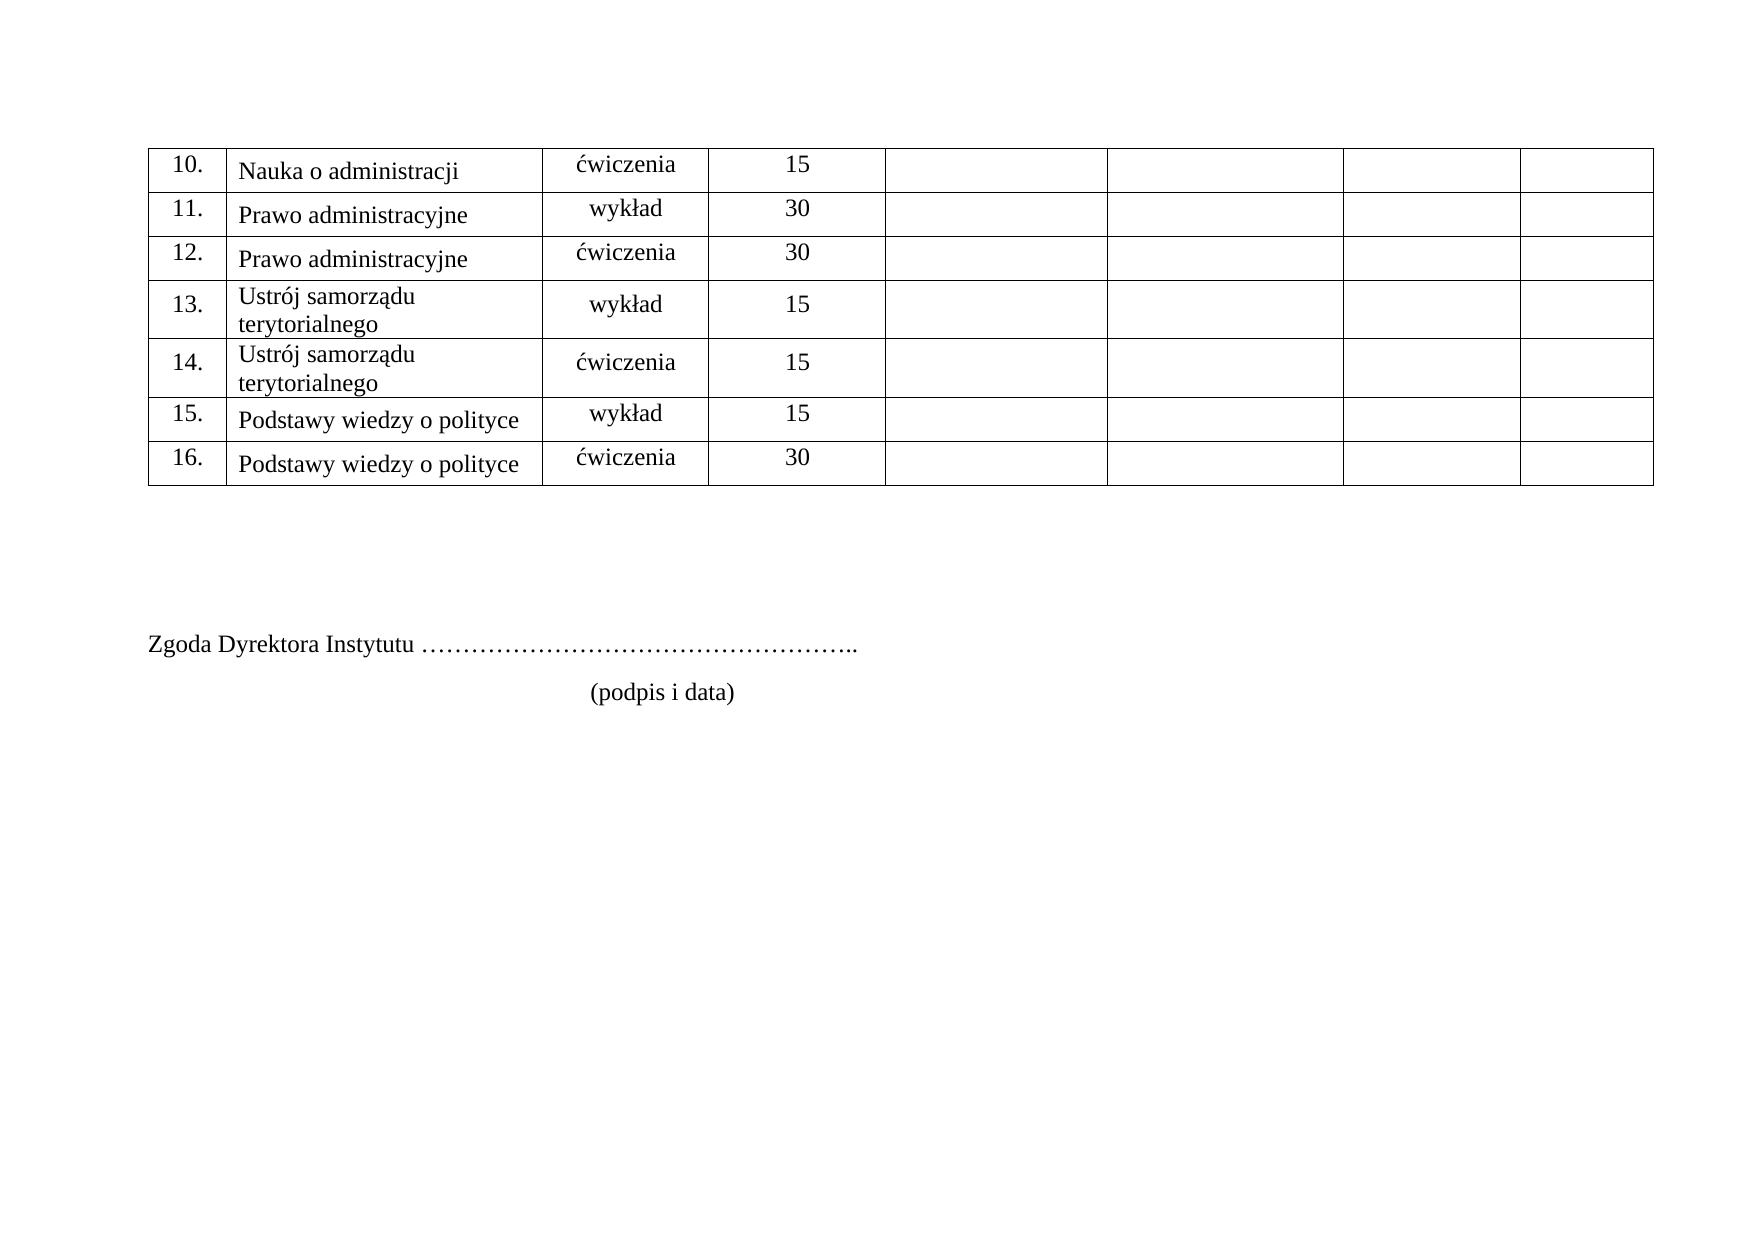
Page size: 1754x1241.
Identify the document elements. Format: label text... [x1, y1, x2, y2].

table_cell [1108, 193, 1343, 236]
table_cell Ustrój samorządu terytorialnego [227, 281, 542, 338]
table_cell [1108, 398, 1343, 441]
table_cell [1521, 237, 1653, 280]
table_cell 30 [709, 193, 885, 236]
table_cell Prawo administracyjne [227, 193, 542, 236]
table_cell [1521, 193, 1653, 236]
table_cell 10. [149, 149, 226, 192]
table_cell wykład [543, 398, 708, 441]
table_cell 15 [709, 398, 885, 441]
table_cell 11. [149, 193, 226, 236]
table_cell Podstawy wiedzy o polityce [227, 442, 542, 485]
table_cell [886, 339, 1107, 397]
table_cell [886, 398, 1107, 441]
table_cell [1108, 237, 1343, 280]
table_cell Podstawy wiedzy o polityce [227, 398, 542, 441]
table_cell 15 [709, 339, 885, 397]
text Zgoda Dyrektora Instytutu …………………………………………….. [148, 629, 1606, 658]
table_cell ćwiczenia [543, 237, 708, 280]
table_cell [886, 149, 1107, 192]
table_cell ćwiczenia [543, 149, 708, 192]
table_cell [886, 193, 1107, 236]
table_cell [1344, 281, 1520, 338]
table_cell [1108, 149, 1343, 192]
table_cell 15 [709, 149, 885, 192]
table_cell 12. [149, 237, 226, 280]
table_cell [1344, 149, 1520, 192]
table_cell 13. [149, 281, 226, 338]
table_cell [1521, 281, 1653, 338]
table_cell [1108, 442, 1343, 485]
table_cell [1521, 442, 1653, 485]
table_cell ćwiczenia [543, 339, 708, 397]
table_cell 14. [149, 339, 226, 397]
table_cell [1108, 339, 1343, 397]
table_cell [1108, 281, 1343, 338]
table_cell wykład [543, 193, 708, 236]
table_cell [1521, 398, 1653, 441]
table_cell 15. [149, 398, 226, 441]
table_cell [1344, 339, 1520, 397]
table_cell [1344, 193, 1520, 236]
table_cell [227, 149, 542, 192]
text (podpis i data) [148, 677, 1606, 706]
table_cell Prawo administracyjne [227, 237, 542, 280]
table_cell [1344, 237, 1520, 280]
table_cell [1344, 442, 1520, 485]
table_cell [1344, 398, 1520, 441]
table_cell 15 [709, 281, 885, 338]
table_cell [886, 442, 1107, 485]
table_cell 16. [149, 442, 226, 485]
table_cell [886, 237, 1107, 280]
table_cell ćwiczenia [543, 442, 708, 485]
table_cell 30 [709, 237, 885, 280]
table_cell Ustrój samorządu terytorialnego [227, 339, 542, 397]
table_cell [1521, 149, 1653, 192]
table_cell [886, 281, 1107, 338]
table_cell [1521, 339, 1653, 397]
table_cell 30 [709, 442, 885, 485]
table_cell wykład [543, 281, 708, 338]
